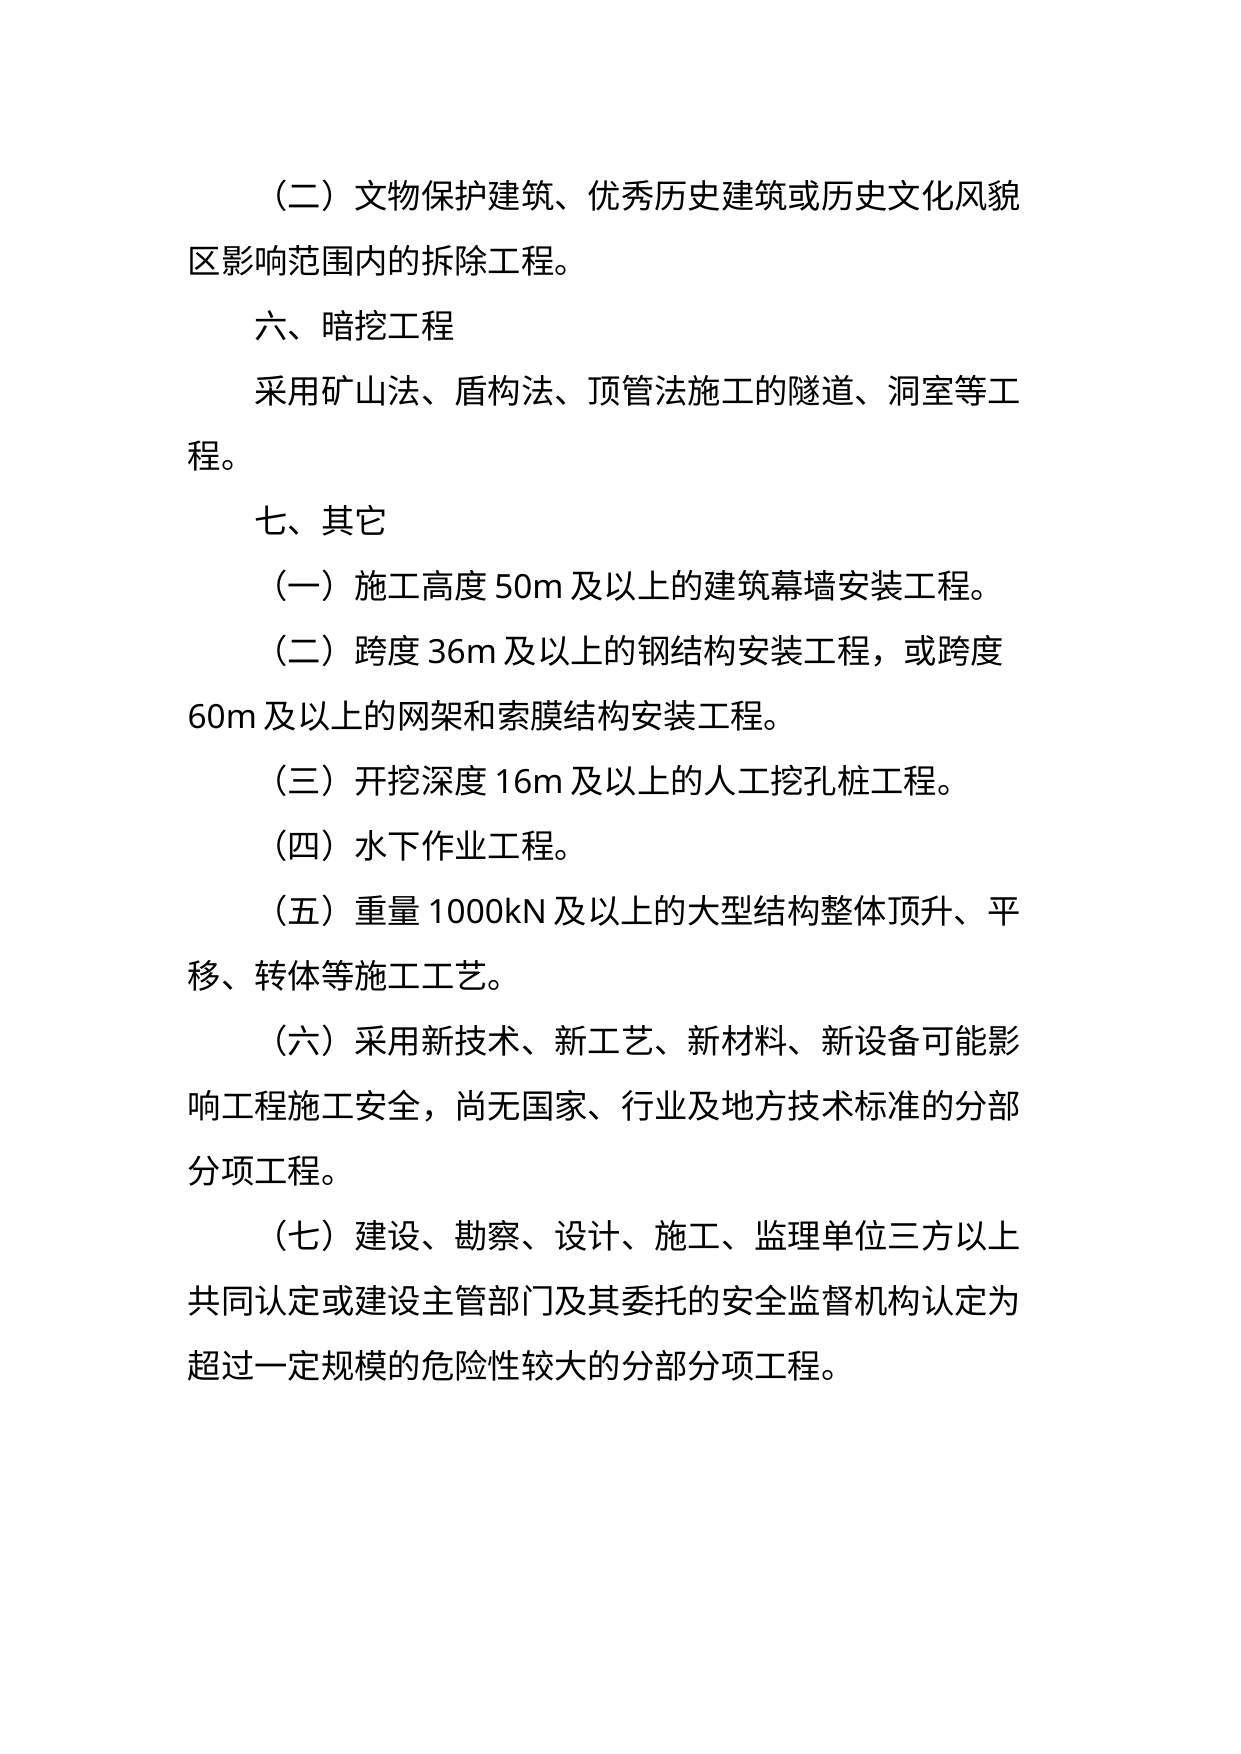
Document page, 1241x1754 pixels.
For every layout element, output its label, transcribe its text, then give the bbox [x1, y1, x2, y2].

text （七）建设、勘察、设计、施工、监理单位三方以上共同认定或建设主管部门及其委托的安全监督机构认定为超过一定规模的危险性较大的分部分项工程。 [187, 1202, 1053, 1397]
text 六、暗挖工程 [187, 292, 1053, 357]
text 七、其它 [187, 487, 1053, 552]
text 采用矿山法、盾构法、顶管法施工的隧道、洞室等工程。 [187, 357, 1053, 487]
text （三）开挖深度16m及以上的人工挖孔桩工程。 [187, 747, 1053, 812]
text （一）施工高度50m及以上的建筑幕墙安装工程。 [187, 552, 1053, 617]
text （五）重量1000kN及以上的大型结构整体顶升、平移、转体等施工工艺。 [187, 877, 1053, 1007]
text （二）跨度36m及以上的钢结构安装工程，或跨度60m及以上的网架和索膜结构安装工程。 [187, 617, 1053, 747]
text （二）文物保护建筑、优秀历史建筑或历史文化风貌区影响范围内的拆除工程。 [187, 162, 1053, 292]
text （六）采用新技术、新工艺、新材料、新设备可能影响工程施工安全，尚无国家、行业及地方技术标准的分部分项工程。 [187, 1007, 1053, 1202]
text （四）水下作业工程。 [187, 812, 1053, 877]
